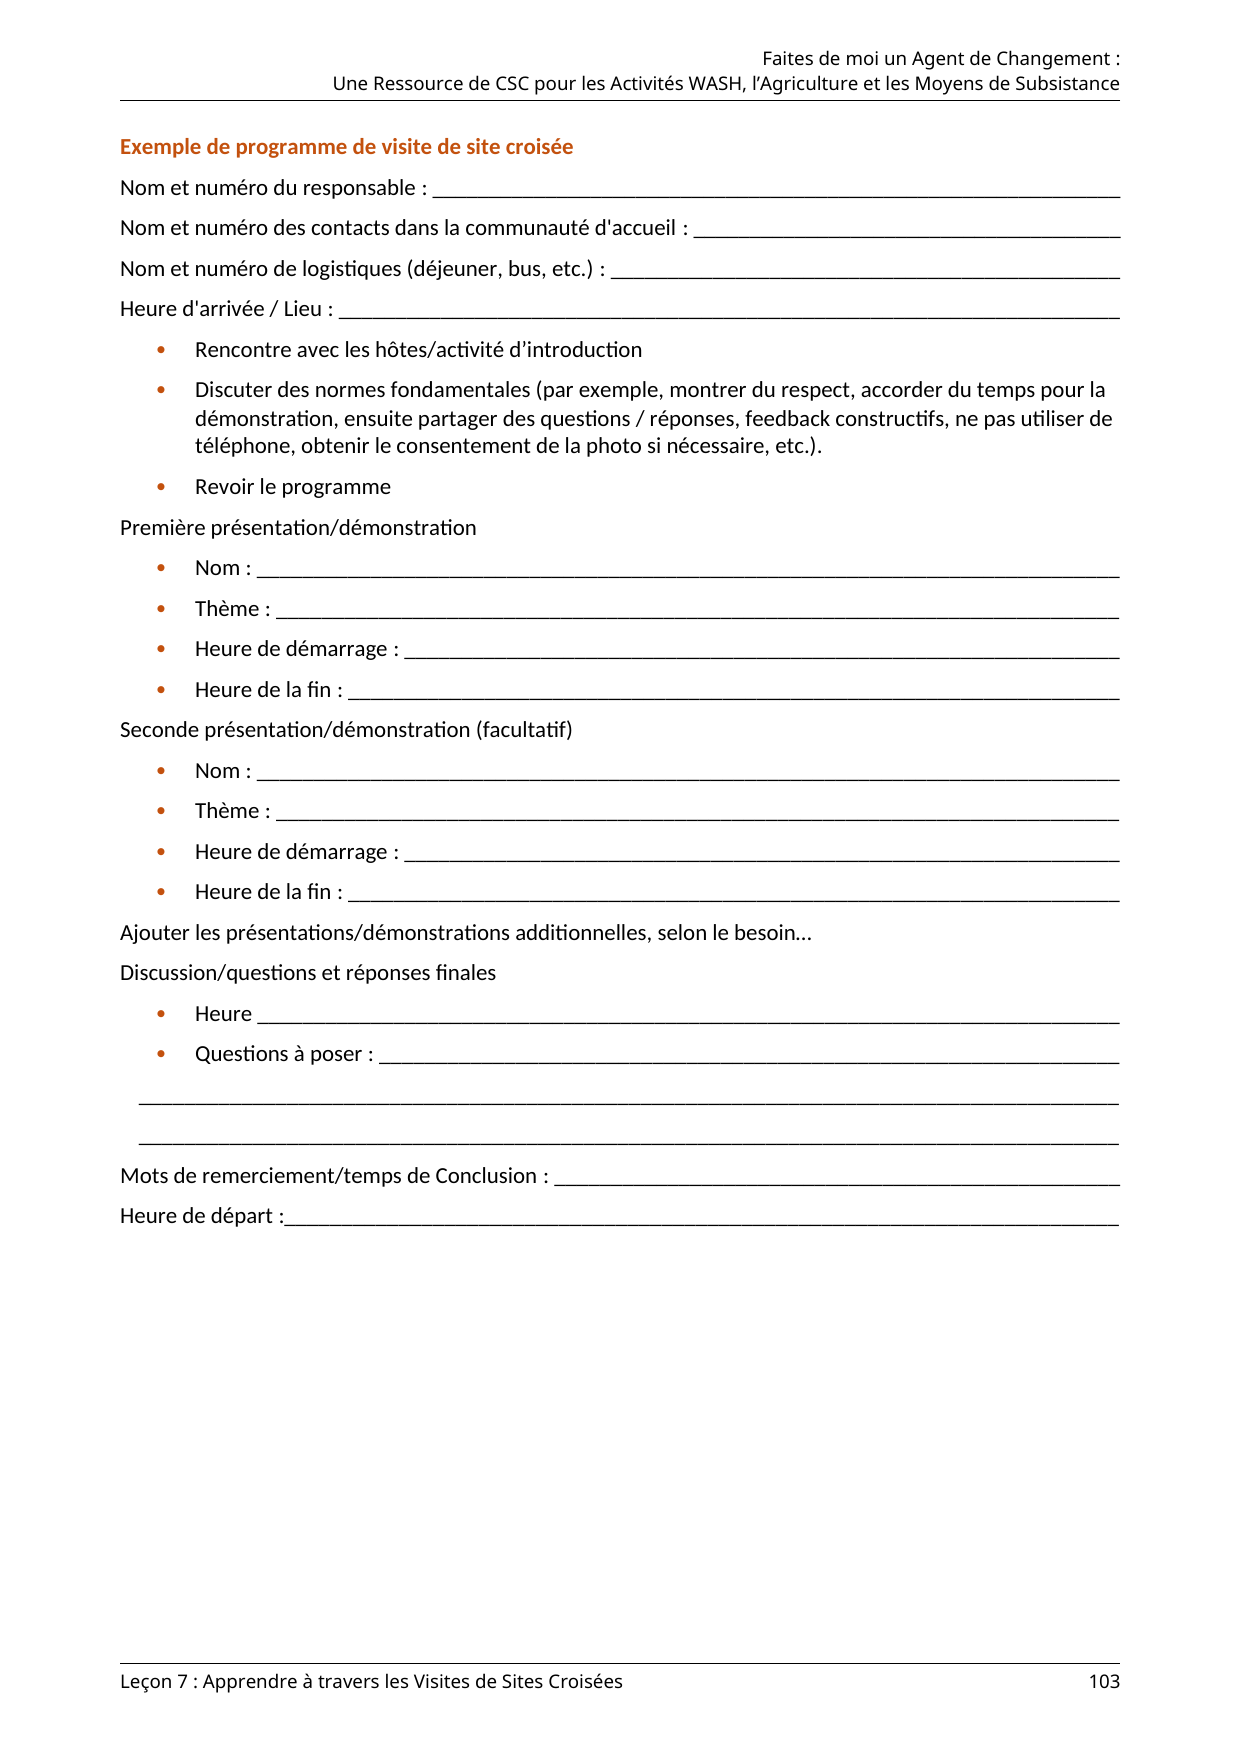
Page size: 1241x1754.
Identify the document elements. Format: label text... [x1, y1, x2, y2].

text Exemple de programme de visite de site croisée [120, 132, 1120, 161]
text Thème : [157, 594, 1120, 622]
text Heure de la fin : [157, 877, 1120, 905]
text Heure de départ : [120, 1202, 1120, 1229]
text Nom et numéro du responsable : [120, 173, 1120, 201]
text Revoir le programme [157, 472, 1120, 500]
text Heure d'arrivée / Lieu : [120, 294, 1120, 323]
text Heure de la fin : [157, 675, 1120, 703]
text Seconde présentation/démonstration (facultatif) [120, 715, 1120, 743]
text Discussion/questions et réponses finales [120, 958, 1120, 986]
text Rencontre avec les hôtes/activité d’introduction [157, 335, 1120, 363]
text Heure de démarrage : [157, 634, 1120, 662]
text Thème : [157, 796, 1120, 824]
text Nom : [157, 553, 1120, 581]
text Heure [157, 999, 1120, 1027]
text Nom et numéro des contacts dans la communauté d'accueil : [120, 213, 1120, 242]
text Nom : [157, 756, 1120, 784]
text Ajouter les présentations/démonstrations additionnelles, selon le besoin… [120, 918, 1120, 946]
text Questions à poser : [157, 1039, 1120, 1067]
text Nom et numéro de logistiques (déjeuner, bus, etc.) : [120, 254, 1120, 282]
text Heure de démarrage : [157, 837, 1120, 865]
text Première présentation/démonstration [120, 513, 1120, 541]
text Discuter des normes fondamentales (par exemple, montrer du respect, accorder du temps pour la démonstration, ensuite partager des questions / réponses, feedback constructifs, ne pas utiliser de téléphone, obtenir le consentement de la photo si nécessaire, etc.). [157, 376, 1120, 460]
text Mots de remerciement/temps de Conclusion : [120, 1161, 1120, 1189]
